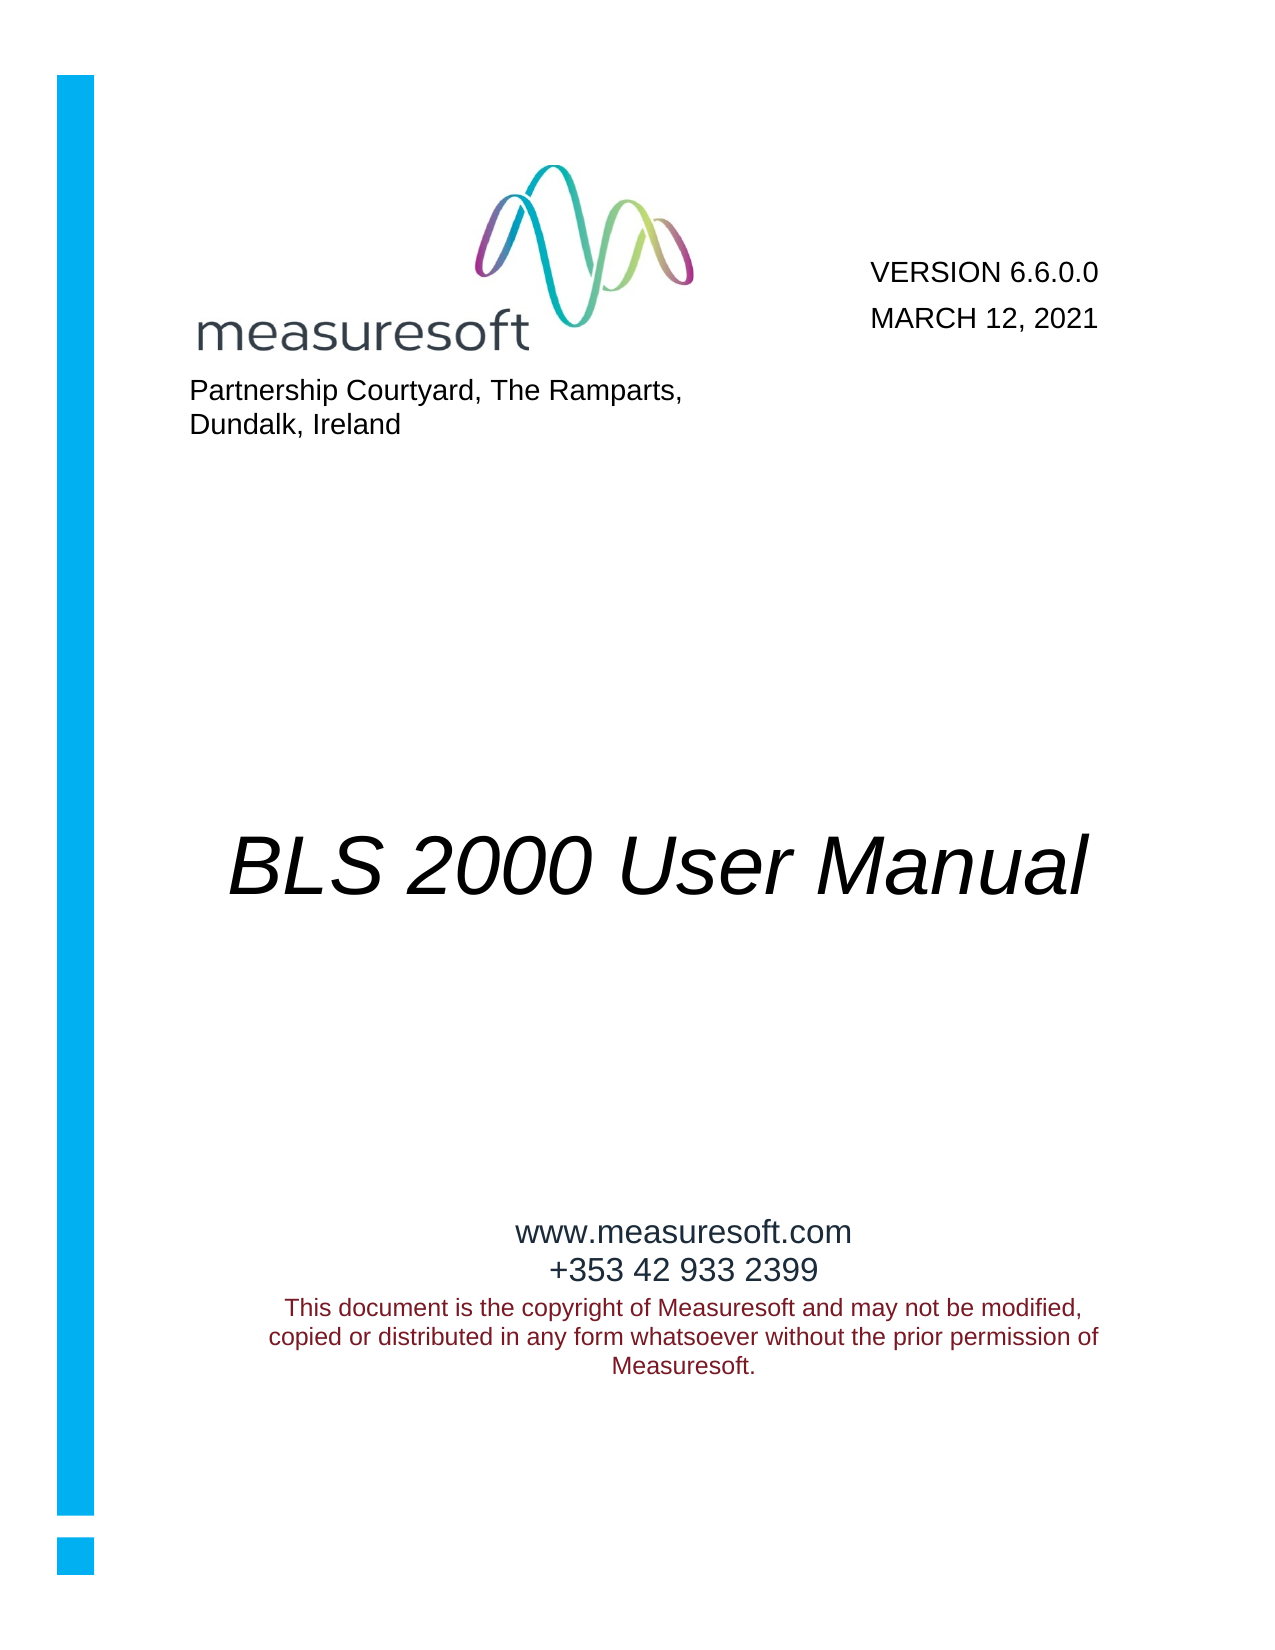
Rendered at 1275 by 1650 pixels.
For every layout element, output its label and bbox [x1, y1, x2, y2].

picture [198, 165, 694, 351]
